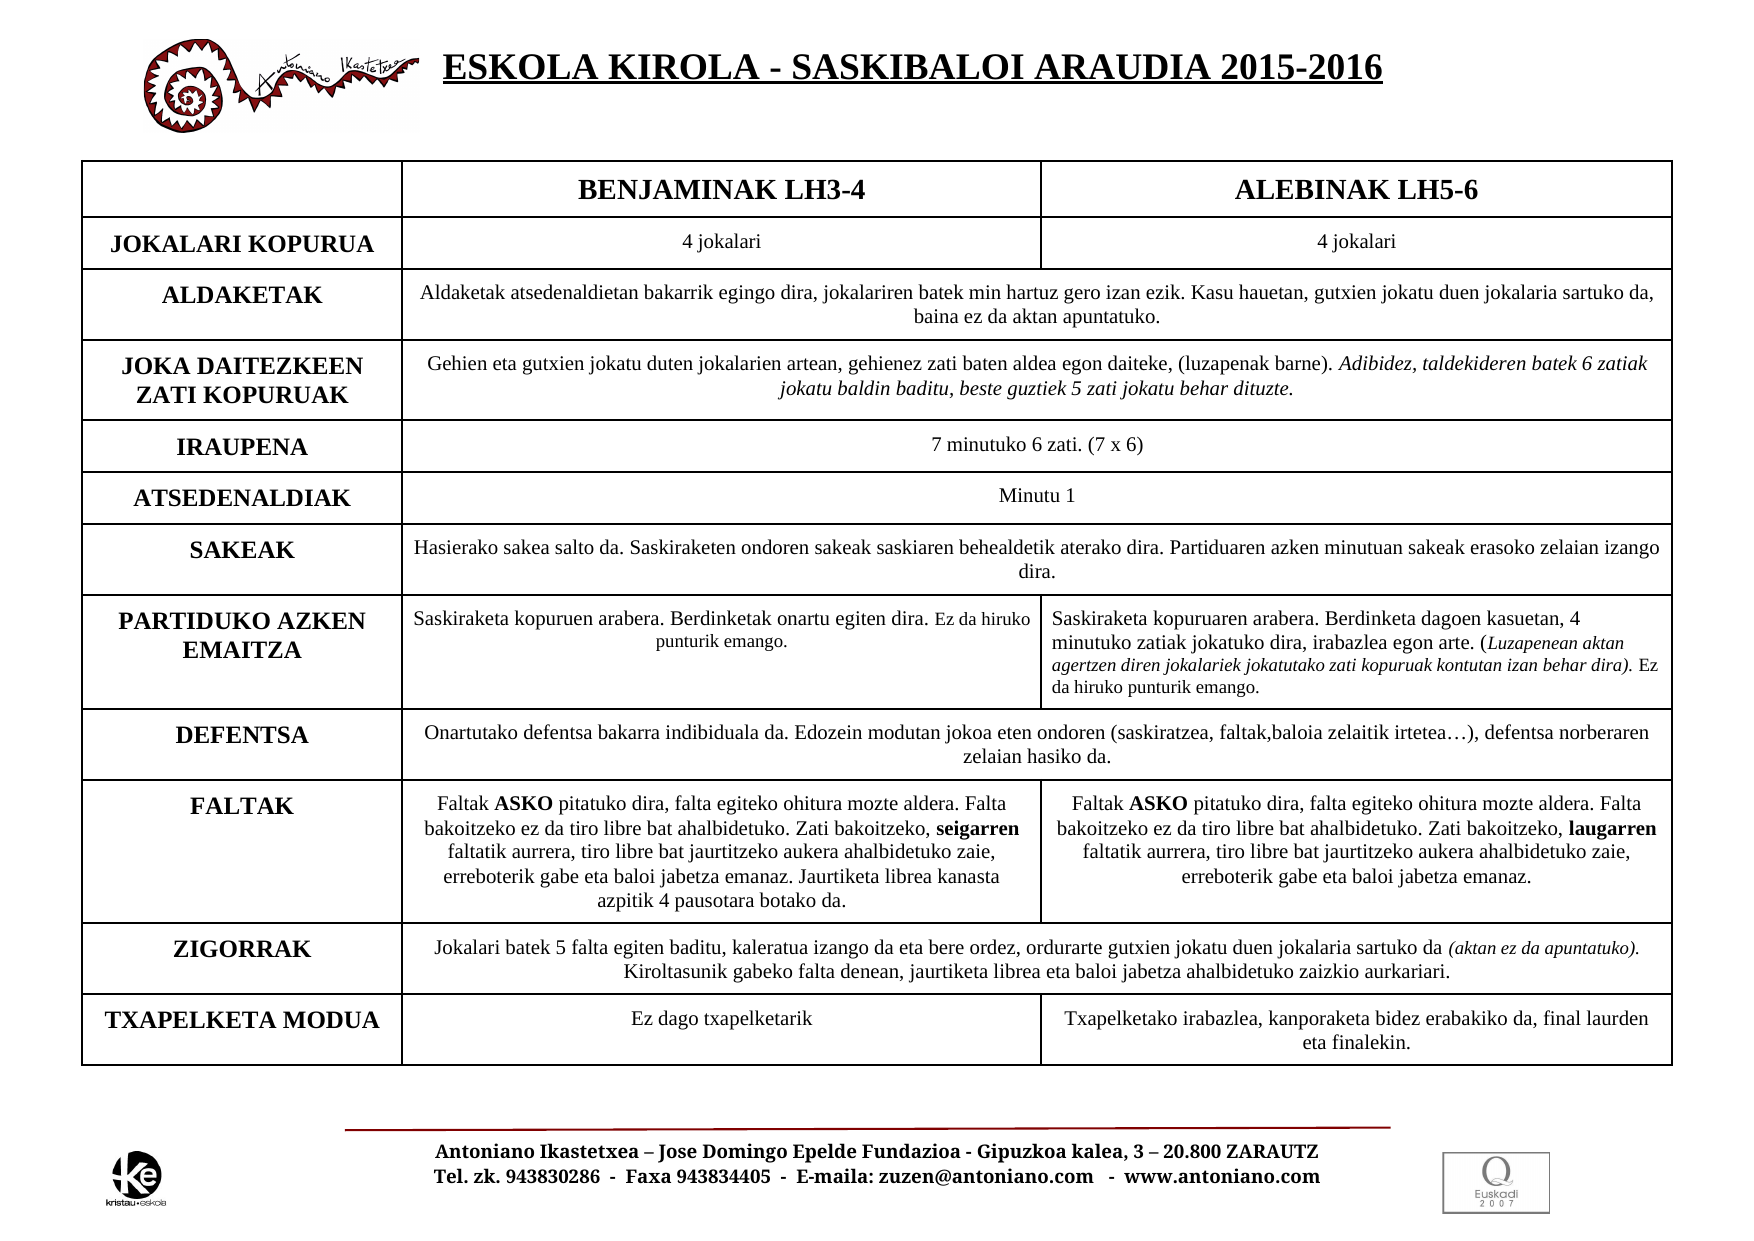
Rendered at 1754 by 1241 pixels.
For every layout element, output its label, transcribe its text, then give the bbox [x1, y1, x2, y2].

table_cell Onartutako defentsa bakarra indibiduala da. Edozein modutan jokoa eten ondoren (saskiratzea, faltak,baloia zelaitik irtetea…), defentsa norberaren zelaian hasiko da. [403, 710, 1671, 779]
table_cell JOKALARI KOPURUA [83, 218, 401, 268]
table_cell Gehien eta gutxien jokatu duten jokalarien artean, gehienez zati baten aldea egon daiteke, (luzapenak barne). Adibidez, taldekideren batek 6 zatiak jokatu baldin baditu, beste guztiek 5 zati jokatu behar dituzte. [403, 341, 1671, 419]
table_cell Saskiraketa kopuruen arabera. Berdinketak onartu egiten dira. Ez da hiruko punturik emango. [403, 596, 1040, 708]
picture [1442, 1152, 1550, 1214]
table_cell TXAPELKETA MODUA [83, 995, 401, 1064]
table_header [83, 162, 401, 216]
picture [106, 1151, 167, 1206]
table_cell Minutu 1 [403, 473, 1671, 523]
picture [143, 39, 420, 133]
table_cell Jokalari batek 5 falta egiten baditu, kaleratua izango da eta bere ordez, ordurarte gutxien jokatu duen jokalaria sartuko da (aktan ez da apuntatuko). Kiroltasunik gabeko falta denean, jaurtiketa librea eta baloi jabetza ahalbidetuko zaizkio aurkariari. [403, 924, 1671, 993]
table_cell Hasierako sakea salto da. Saskiraketen ondoren sakeak saskiaren behealdetik aterako dira. Partiduaren azken minutuan sakeak erasoko zelaian izango dira. [403, 525, 1671, 594]
table_cell PARTIDUKO AZKEN EMAITZA [83, 596, 401, 708]
table_cell Faltak ASKO pitatuko dira, falta egiteko ohitura mozte aldera. Falta bakoitzeko ez da tiro libre bat ahalbidetuko. Zati bakoitzeko, seigarren faltatik aurrera, tiro libre bat jaurtitzeko aukera ahalbidetuko zaie, erreboterik gabe eta baloi jabetza emanaz. Jaurtiketa librea kanasta azpitik 4 pausotara botako da. [403, 781, 1040, 922]
table_cell ZIGORRAK [83, 924, 401, 993]
table_cell ALDAKETAK [83, 270, 401, 339]
table_cell SAKEAK [83, 525, 401, 594]
table_cell 7 minutuko 6 zati. (7 x 6) [403, 421, 1671, 471]
table_header ALEBINAK LH5-6 [1042, 162, 1671, 216]
table_cell FALTAK [83, 781, 401, 922]
table_cell Txapelketako irabazlea, kanporaketa bidez erabakiko da, final laurden eta finalekin. [1042, 995, 1671, 1064]
table_cell IRAUPENA [83, 421, 401, 471]
table_cell 4 jokalari [403, 218, 1040, 268]
table_header BENJAMINAK LH3-4 [403, 162, 1040, 216]
table_cell Saskiraketa kopuruaren arabera. Berdinketa dagoen kasuetan, 4 minutuko zatiak jokatuko dira, irabazlea egon arte. (Luzapenean aktan agertzen diren jokalariek jokatutako zati kopuruak kontutan izan behar dira). Ez da hiruko punturik emango. [1042, 596, 1671, 708]
table_cell Aldaketak atsedenaldietan bakarrik egingo dira, jokalariren batek min hartuz gero izan ezik. Kasu hauetan, gutxien jokatu duen jokalaria sartuko da, baina ez da aktan apuntatuko. [403, 270, 1671, 339]
table_cell Ez dago txapelketarik [403, 995, 1040, 1064]
table_cell JOKA DAITEZKEEN ZATI KOPURUAK [83, 341, 401, 419]
table_cell DEFENTSA [83, 710, 401, 779]
table_cell 4 jokalari [1042, 218, 1671, 268]
table_cell Faltak ASKO pitatuko dira, falta egiteko ohitura mozte aldera. Falta bakoitzeko ez da tiro libre bat ahalbidetuko. Zati bakoitzeko, laugarren faltatik aurrera, tiro libre bat jaurtitzeko aukera ahalbidetuko zaie, erreboterik gabe eta baloi jabetza emanaz. [1042, 781, 1671, 922]
table_cell ATSEDENALDIAK [83, 473, 401, 523]
